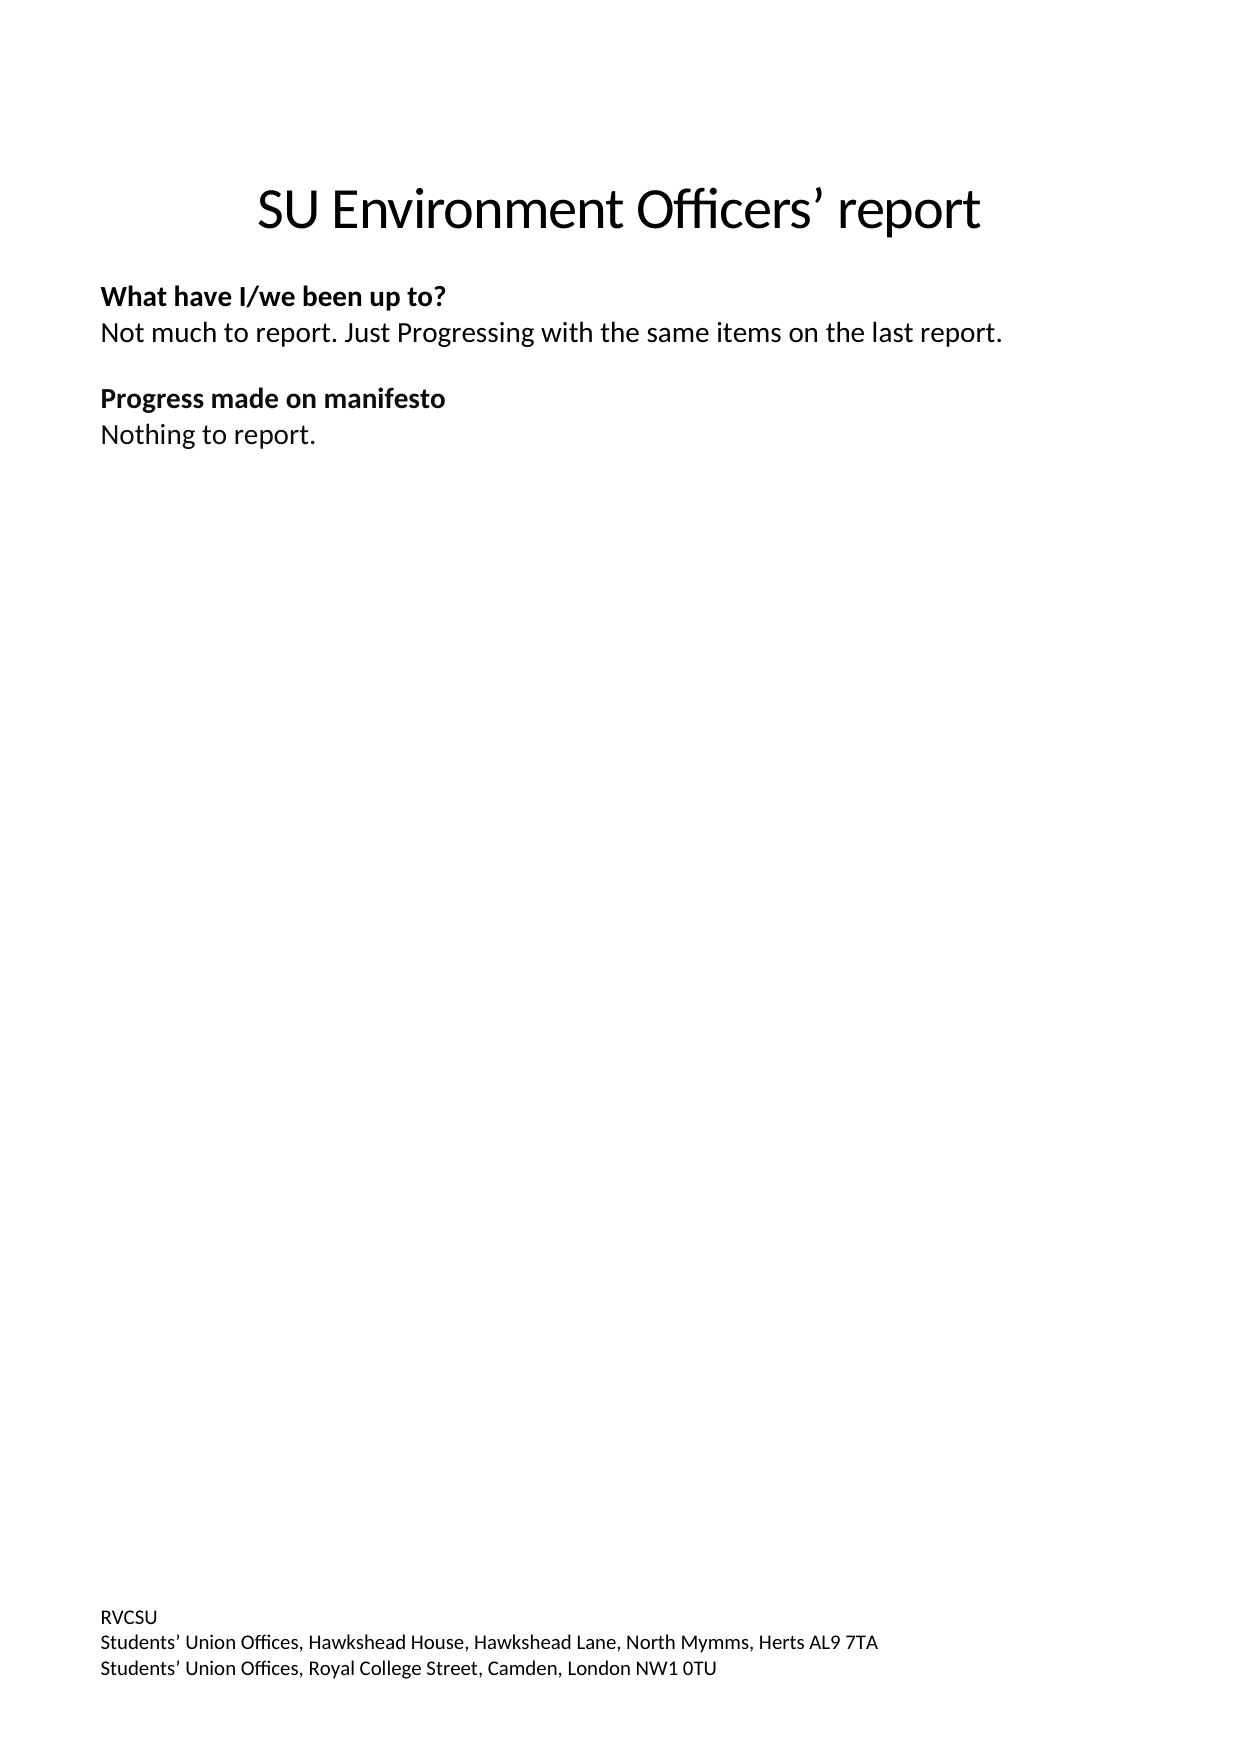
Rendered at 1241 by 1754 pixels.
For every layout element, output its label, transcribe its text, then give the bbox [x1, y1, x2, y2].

title SU Environment Officers’ report [100, 172, 1140, 243]
text Progress made on manifesto [100, 380, 1140, 416]
text What have I/we been up to? [100, 278, 1140, 314]
text Not much to report. Just Progressing with the same items on the last report. [100, 314, 1140, 350]
text Nothing to report. [100, 416, 1140, 452]
